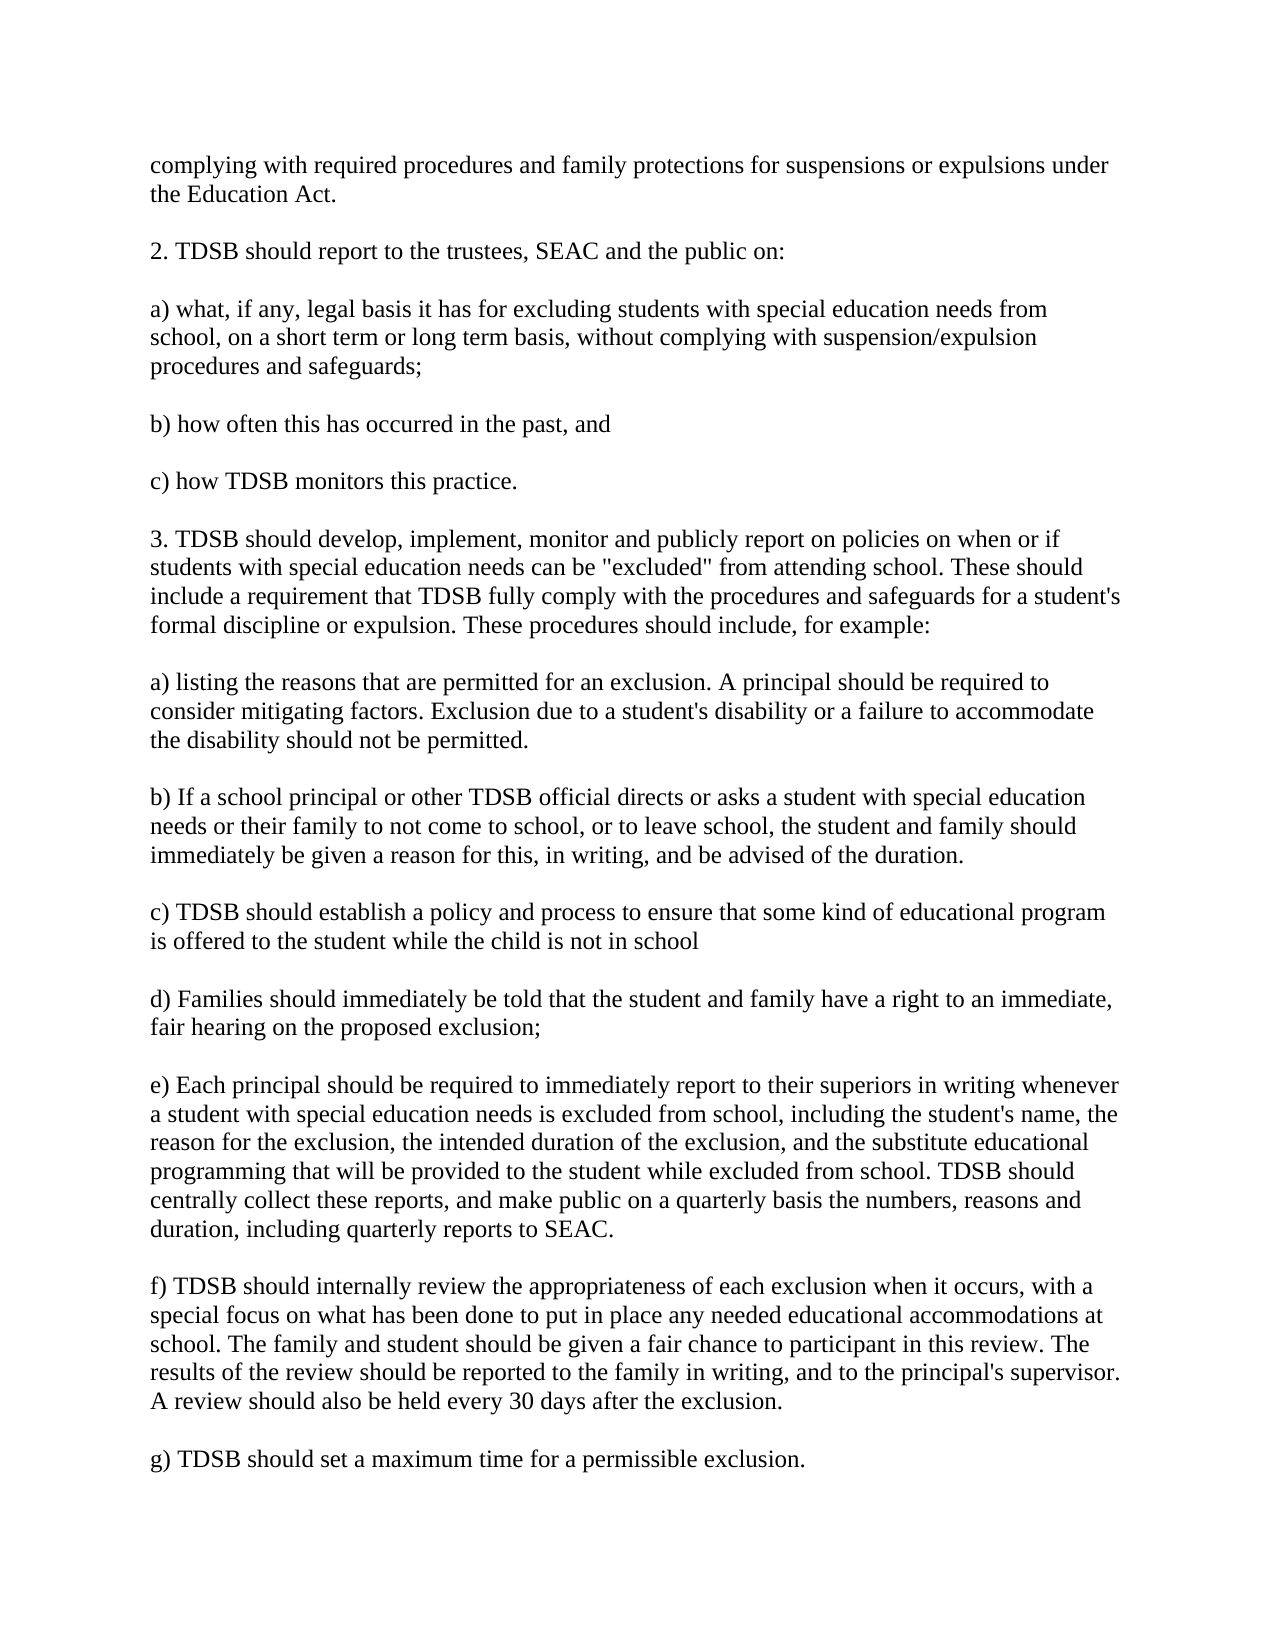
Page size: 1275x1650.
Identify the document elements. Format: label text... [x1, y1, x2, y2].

text d) Families should immediately be told that the student and family have a right to an immediate, fair hearing on the proposed exclusion; [150, 984, 1125, 1041]
text g) TDSB should set a maximum time for a permissible exclusion. [150, 1444, 1125, 1472]
text 3. TDSB should develop, implement, monitor and publicly report on policies on when or if students with special education needs can be "excluded" from attending school. These should include a requirement that TDSB fully comply with the procedures and safeguards for a student's formal discipline or expulsion. These procedures should include, for example: [150, 524, 1125, 639]
text c) how TDSB monitors this practice. [150, 466, 1125, 495]
text 2. TDSB should report to the trustees, SEAC and the public on: [150, 236, 1125, 265]
text b) If a school principal or other TDSB official directs or asks a student with special education needs or their family to not come to school, or to leave school, the student and family should immediately be given a reason for this, in writing, and be advised of the duration. [150, 782, 1125, 869]
text a) what, if any, legal basis it has for excluding students with special education needs from school, on a short term or long term basis, without complying with suspension/expulsion procedures and safeguards; [150, 294, 1125, 380]
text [150, 150, 1125, 207]
text b) how often this has occurred in the past, and [150, 409, 1125, 437]
text c) TDSB should establish a policy and process to ensure that some kind of educational program is offered to the student while the child is not in school [150, 897, 1125, 955]
text f) TDSB should internally review the appropriateness of each exclusion when it occurs, with a special focus on what has been done to put in place any needed educational accommodations at school. The family and student should be given a fair chance to participant in this review. The results of the review should be reported to the family in writing, and to the principal's supervisor. A review should also be held every 30 days after the exclusion. [150, 1271, 1125, 1415]
text a) listing the reasons that are permitted for an exclusion. A principal should be required to consider mitigating factors. Exclusion due to a student's disability or a failure to accommodate the disability should not be permitted. [150, 667, 1125, 754]
text e) Each principal should be required to immediately report to their superiors in writing whenever a student with special education needs is excluded from school, including the student's name, the reason for the exclusion, the intended duration of the exclusion, and the substitute educational programming that will be provided to the student while excluded from school. TDSB should centrally collect these reports, and make public on a quarterly basis the numbers, reasons and duration, including quarterly reports to SEAC. [150, 1070, 1125, 1242]
